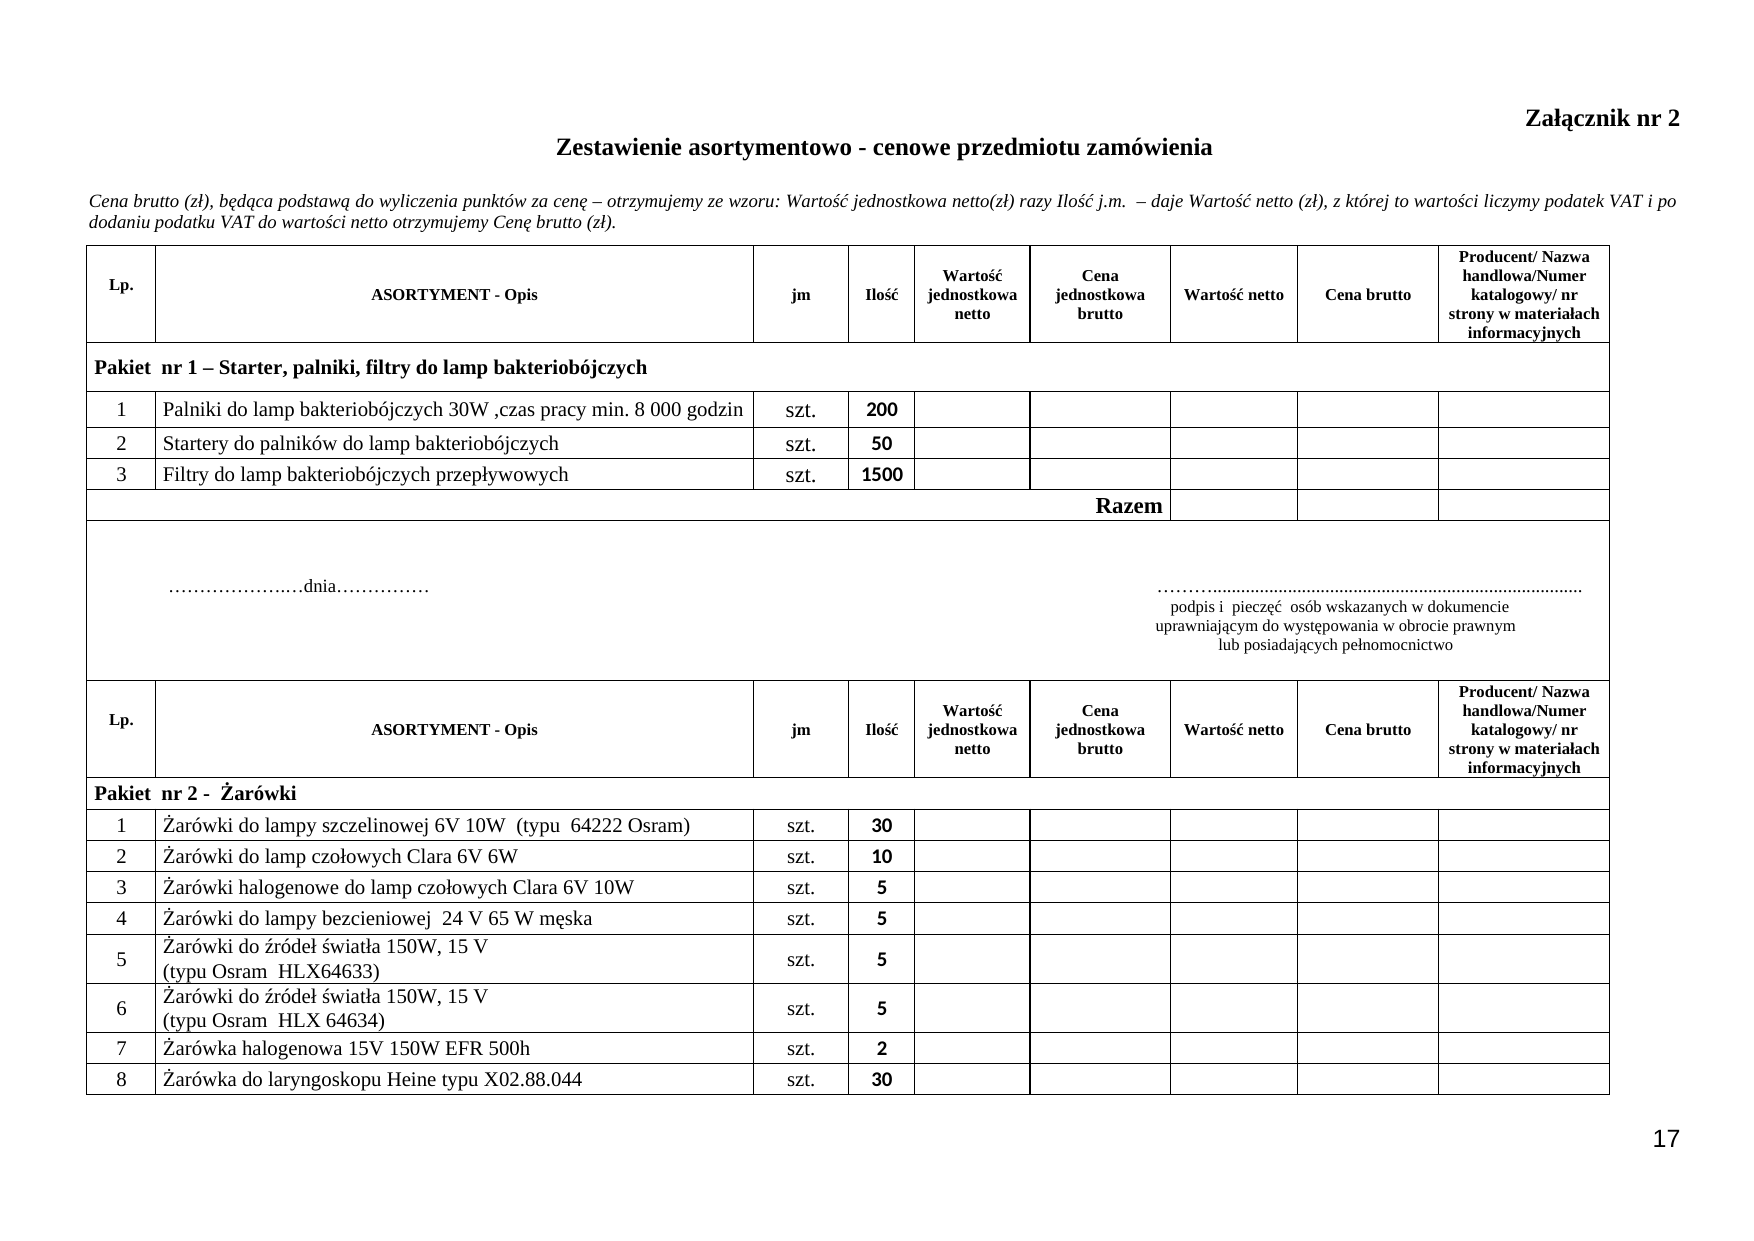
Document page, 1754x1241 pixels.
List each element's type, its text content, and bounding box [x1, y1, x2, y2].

table_cell [1298, 903, 1438, 933]
table_cell [1031, 1064, 1170, 1094]
table_cell 2 [87, 428, 155, 458]
table_cell [1171, 810, 1297, 840]
table_cell [915, 935, 1029, 983]
table_cell [1298, 1033, 1438, 1063]
table_cell 6 [87, 984, 155, 1032]
table_header Cena jednostkowa brutto [1031, 246, 1170, 342]
table_cell [1298, 490, 1438, 520]
text Cena brutto (zł), będąca podstawą do wyliczenia punktów za cenę – otrzymujemy ze wzoru: Wartość jednostkowa netto(zł) razy Ilość j.m. – daje Wartość netto (zł), z której to wartości liczymy podatek VAT i po dodaniu podatku VAT do wartości netto otrzymujemy Cenę brutto (zł). [89, 190, 1680, 233]
table_cell [1171, 459, 1297, 489]
table_cell Żarówki halogenowe do lamp czołowych Clara 6V 10W [156, 872, 753, 902]
table_cell [1298, 841, 1438, 871]
table_cell [1031, 459, 1170, 489]
table_cell Żarówki do lampy szczelinowej 6V 10W (typu 64222 Osram) [156, 810, 753, 840]
title Zestawienie asortymentowo - cenowe przedmiotu zamówienia [89, 132, 1680, 161]
table_cell [1171, 428, 1297, 458]
table_header Lp. [87, 246, 155, 342]
table_cell [1171, 984, 1297, 1032]
table_header Wartość netto [1171, 246, 1297, 342]
table_cell [915, 841, 1029, 871]
table_cell [1298, 810, 1438, 840]
table_cell [1298, 428, 1438, 458]
table_cell 8 [87, 1064, 155, 1094]
table_header Cena brutto [1298, 246, 1438, 342]
table_cell Pakiet nr 1 – Starter, palniki, filtry do lamp bakteriobójczych [87, 343, 1609, 391]
table_cell [915, 810, 1029, 840]
table_header Producent/ Nazwa handlowa/Numer katalogowy/ nr strony w materiałach informacyjnych [1439, 246, 1609, 342]
table_cell [1171, 392, 1297, 427]
table_cell Żarówki do lampy bezcieniowej 24 V 65 W męska [156, 903, 753, 933]
table_cell szt. [754, 459, 848, 489]
table_cell Wartość jednostkowa netto [915, 681, 1029, 777]
table_header jm [754, 246, 848, 342]
table_cell [1031, 428, 1170, 458]
table_cell Wartość netto [1171, 681, 1297, 777]
table_cell [1171, 903, 1297, 933]
table_cell [1439, 810, 1609, 840]
table_cell [1439, 428, 1609, 458]
table_cell 1500 [849, 459, 914, 489]
table_cell Filtry do lamp bakteriobójczych przepływowych [156, 459, 753, 489]
table_cell 4 [87, 903, 155, 933]
table_cell Producent/ Nazwa handlowa/Numer katalogowy/ nr strony w materiałach informacyjnych [1439, 681, 1609, 777]
table_cell 10 [849, 841, 914, 871]
table_cell [915, 984, 1029, 1032]
table_cell ……………….…dnia…………… ………............................................................................... podpis i pieczęć osób wskazanych w dokumencie uprawniającym do występowania w obrocie prawnym lub posiadających pełnomocnictwo [87, 521, 1609, 680]
table_cell [1171, 872, 1297, 902]
table_header Ilość [849, 246, 914, 342]
table_cell szt. [754, 810, 848, 840]
table_cell Żarówka halogenowa 15V 150W EFR 500h [156, 1033, 753, 1063]
table_cell [1439, 459, 1609, 489]
table_cell szt. [754, 1033, 848, 1063]
table_cell [915, 903, 1029, 933]
table_cell Pakiet nr 2 - Żarówki [87, 778, 1609, 808]
table_cell szt. [754, 392, 848, 427]
table_cell szt. [754, 903, 848, 933]
table_cell szt. [754, 935, 848, 983]
table_cell Ilość [849, 681, 914, 777]
table_cell szt. [754, 841, 848, 871]
table_cell Żarówki do źródeł światła 150W, 15 V (typu Osram HLX64633) [156, 935, 753, 983]
table_cell [1031, 810, 1170, 840]
table_cell [1439, 984, 1609, 1032]
table_header Wartość jednostkowa netto [915, 246, 1029, 342]
table_cell 5 [849, 984, 914, 1032]
table_cell [1439, 1064, 1609, 1094]
table_cell [1171, 935, 1297, 983]
table_cell Żarówki do źródeł światła 150W, 15 V (typu Osram HLX 64634) [156, 984, 753, 1032]
table_cell [1298, 392, 1438, 427]
table_cell szt. [754, 984, 848, 1032]
table_cell [915, 872, 1029, 902]
table_cell 2 [849, 1033, 914, 1063]
table_cell Lp. [87, 681, 155, 777]
table_cell [1031, 903, 1170, 933]
table_header ASORTYMENT - Opis [156, 246, 753, 342]
table_cell [1298, 459, 1438, 489]
table_cell [1171, 841, 1297, 871]
table_cell [1439, 490, 1609, 520]
table_cell 5 [849, 903, 914, 933]
table_cell 50 [849, 428, 914, 458]
table_cell 5 [849, 935, 914, 983]
table_cell [1439, 392, 1609, 427]
text Załącznik nr 2 [89, 103, 1680, 132]
table_cell ASORTYMENT - Opis [156, 681, 753, 777]
table_cell Razem [87, 490, 1170, 520]
table_cell [915, 459, 1029, 489]
table_cell jm [754, 681, 848, 777]
table_cell [1031, 1033, 1170, 1063]
table_cell 2 [87, 841, 155, 871]
table_cell [1439, 903, 1609, 933]
table_cell [1031, 841, 1170, 871]
table_cell [1171, 1033, 1297, 1063]
table_cell 5 [849, 872, 914, 902]
table_cell [1171, 490, 1297, 520]
table_cell [1439, 841, 1609, 871]
table_cell szt. [754, 872, 848, 902]
table_cell [915, 1033, 1029, 1063]
table_cell [1439, 935, 1609, 983]
table_cell [1298, 1064, 1438, 1094]
table_cell Palniki do lamp bakteriobójczych 30W ,czas pracy min. 8 000 godzin [156, 392, 753, 427]
table_cell [1031, 392, 1170, 427]
table_cell [1298, 935, 1438, 983]
table_cell 30 [849, 810, 914, 840]
table_cell [1439, 1033, 1609, 1063]
table_cell szt. [754, 1064, 848, 1094]
table_cell [915, 1064, 1029, 1094]
table_cell 30 [849, 1064, 914, 1094]
table_cell 7 [87, 1033, 155, 1063]
table_cell [1298, 872, 1438, 902]
table_cell Cena brutto [1298, 681, 1438, 777]
table_cell [1171, 1064, 1297, 1094]
table_cell [1031, 984, 1170, 1032]
table_cell 1 [87, 810, 155, 840]
table_cell Żarówki do lamp czołowych Clara 6V 6W [156, 841, 753, 871]
table_cell [915, 392, 1029, 427]
table_cell [1439, 872, 1609, 902]
table_cell 5 [87, 935, 155, 983]
table_cell 1 [87, 392, 155, 427]
table_cell 3 [87, 872, 155, 902]
table_cell [915, 428, 1029, 458]
table_cell Żarówka do laryngoskopu Heine typu X02.88.044 [156, 1064, 753, 1094]
table_cell [1031, 872, 1170, 902]
table_cell [1298, 984, 1438, 1032]
table_cell 3 [87, 459, 155, 489]
table_cell 200 [849, 392, 914, 427]
table_cell Startery do palników do lamp bakteriobójczych [156, 428, 753, 458]
table_cell [1031, 935, 1170, 983]
table_cell Cena jednostkowa brutto [1031, 681, 1170, 777]
table_cell szt. [754, 428, 848, 458]
